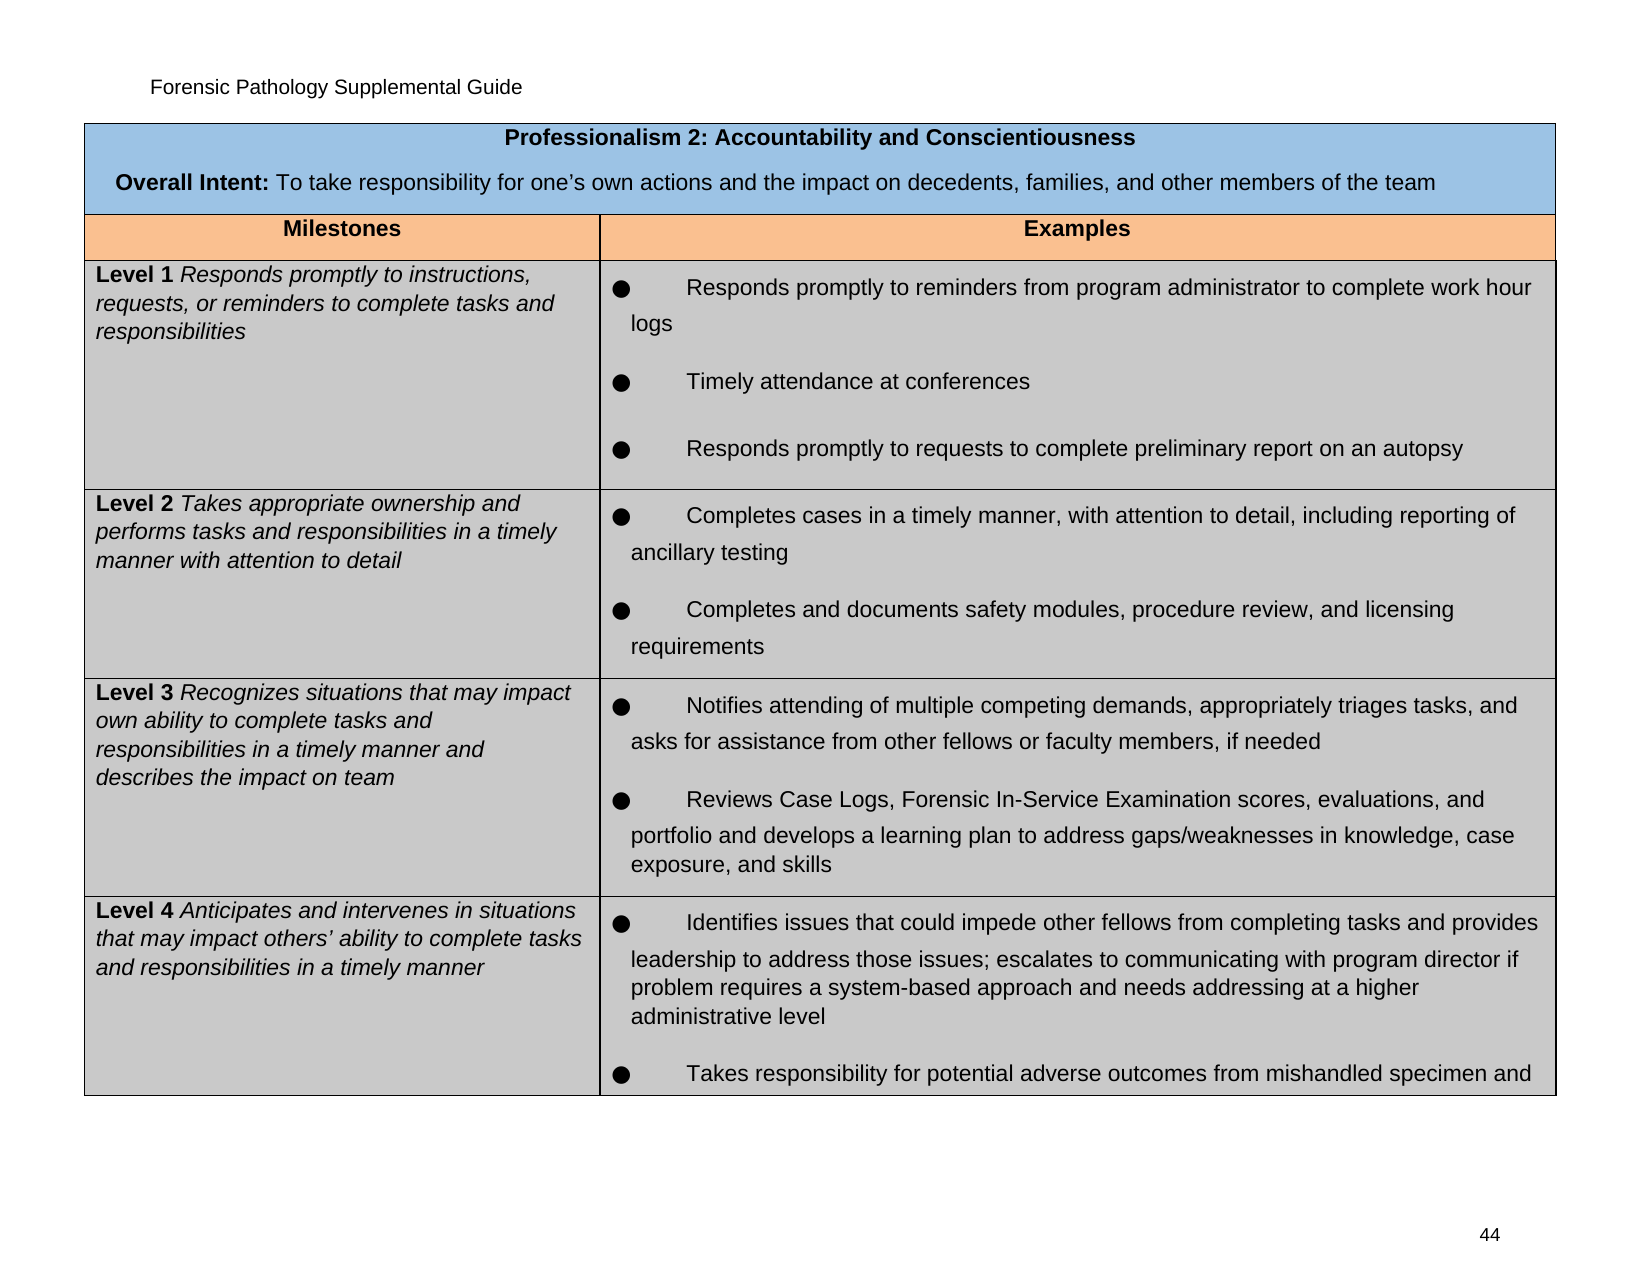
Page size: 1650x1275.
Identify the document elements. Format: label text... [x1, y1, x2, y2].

table_cell Milestones [85, 215, 599, 260]
table_cell Level 2 Takes appropriate ownership and performs tasks and responsibilities in a timely manner with attention to detail [85, 490, 599, 678]
table_cell Level 1 Responds promptly to instructions, requests, or reminders to complete tasks and responsibilities [85, 261, 599, 489]
table_cell Completes cases in a timely manner, with attention to detail, including reporting of ancillary testing Completes and documents safety modules, procedure review, and licensing requirements [601, 490, 1555, 678]
table_cell Notifies attending of multiple competing demands, appropriately triages tasks, and asks for assistance from other fellows or faculty members, if needed Reviews Case Logs, Forensic In-Service Examination scores, evaluations, and portfolio and develops a learning plan to address gaps/weaknesses in knowledge, case exposure, and skills [601, 679, 1555, 896]
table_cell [601, 897, 1555, 1095]
table_cell Examples [601, 215, 1555, 260]
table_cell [85, 897, 599, 1095]
table_header Professionalism 2: Accountability and Conscientiousness Overall Intent: To take responsibility for one’s own actions and the impact on decedents, families, and other members of the team [85, 124, 1555, 214]
table_cell Level 3 Recognizes situations that may impact own ability to complete tasks and responsibilities in a timely manner and describes the impact on team [85, 679, 599, 896]
table_cell Responds promptly to reminders from program administrator to complete work hour logs Timely attendance at conferences Responds promptly to requests to complete preliminary report on an autopsy [601, 261, 1555, 489]
